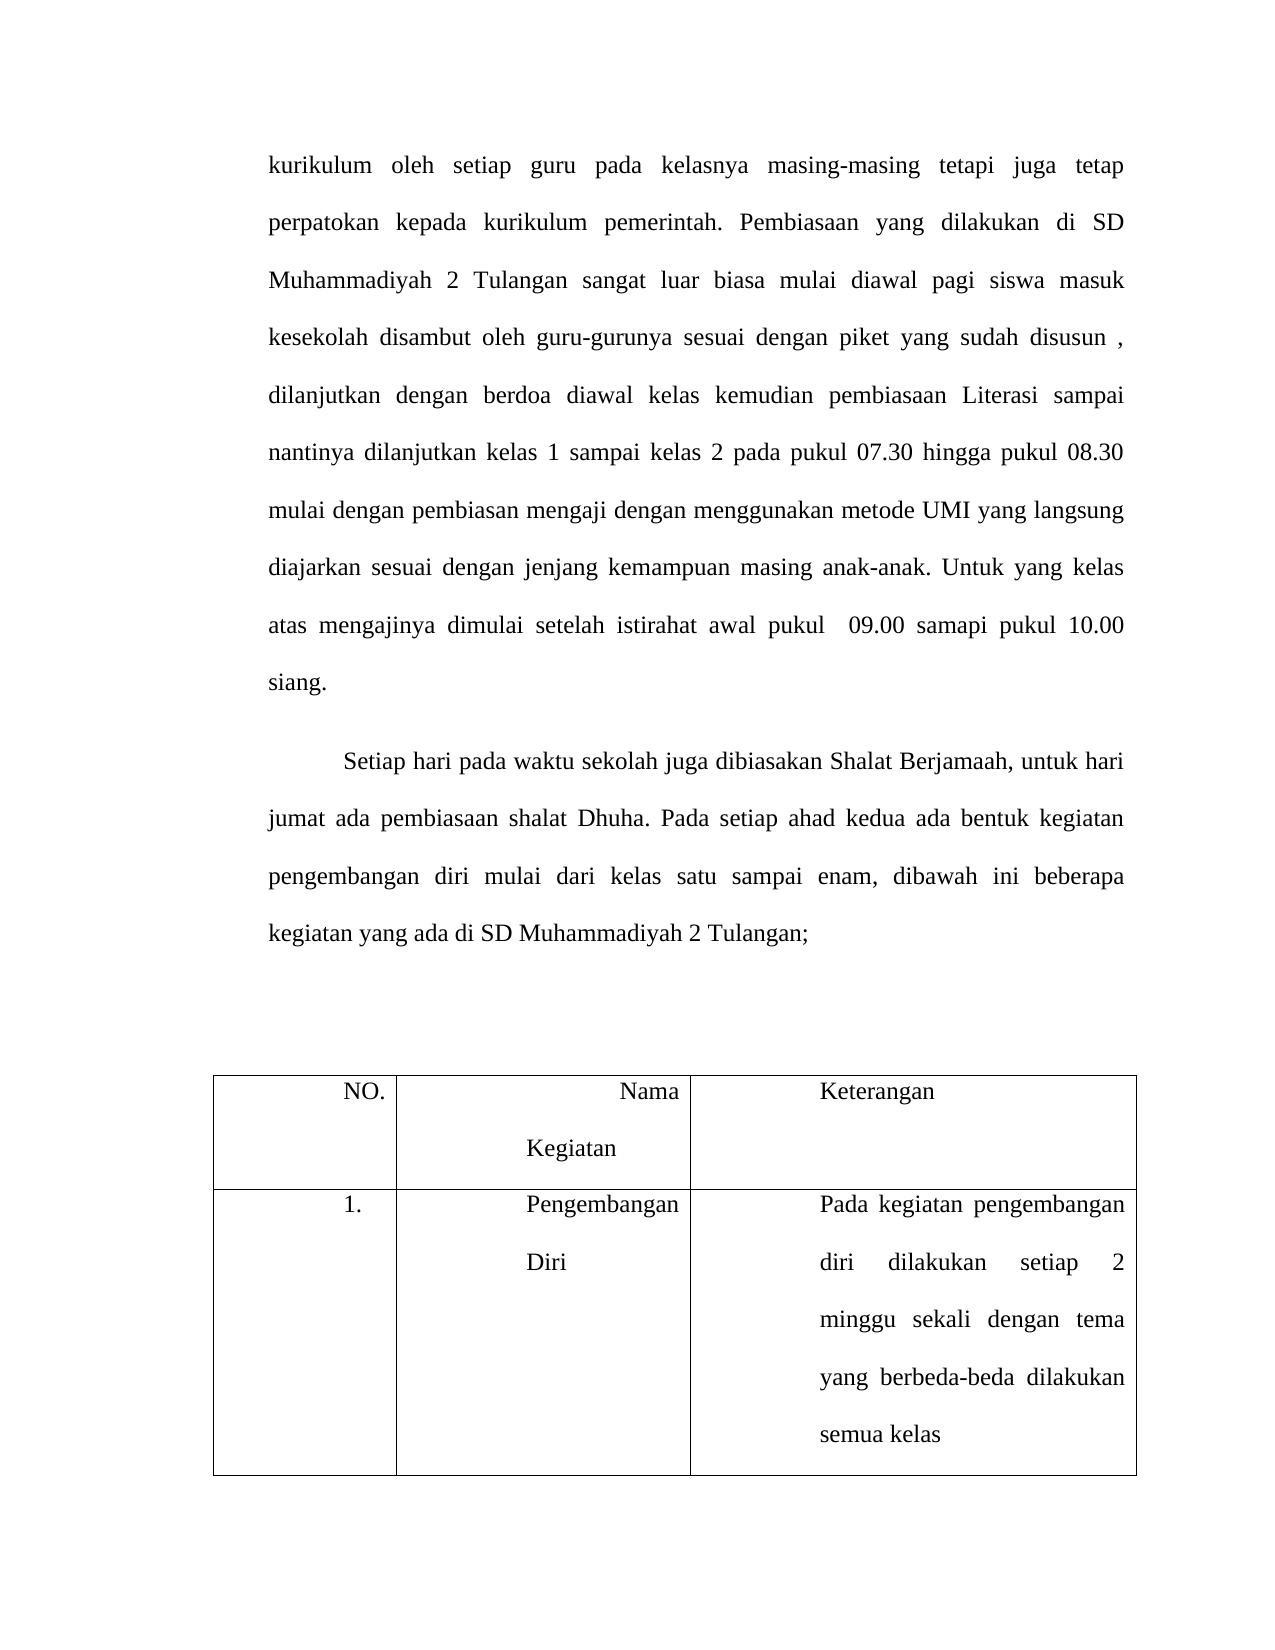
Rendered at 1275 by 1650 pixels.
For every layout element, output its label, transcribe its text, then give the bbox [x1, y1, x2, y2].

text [268, 150, 1125, 696]
text Setiap hari pada waktu sekolah juga dibiasakan Shalat Berjamaah, untuk hari jumat ada pembiasaan shalat Dhuha. Pada setiap ahad kedua ada bentuk kegiatan pengembangan diri mulai dari kelas satu sampai enam, dibawah ini beberapa kegiatan yang ada di SD Muhammadiyah 2 Tulangan; [268, 746, 1125, 947]
table_cell 1. [214, 1190, 396, 1474]
table_cell Pada kegiatan pengembangan diri dilakukan setiap 2 minggu sekali dengan tema yang berbeda-beda dilakukan semua kelas [691, 1190, 1136, 1474]
table_header Keterangan [691, 1076, 1136, 1188]
table_header NO. [214, 1076, 396, 1188]
table_header Nama Kegiatan [397, 1076, 690, 1188]
table_cell Pengembangan Diri [397, 1190, 690, 1474]
